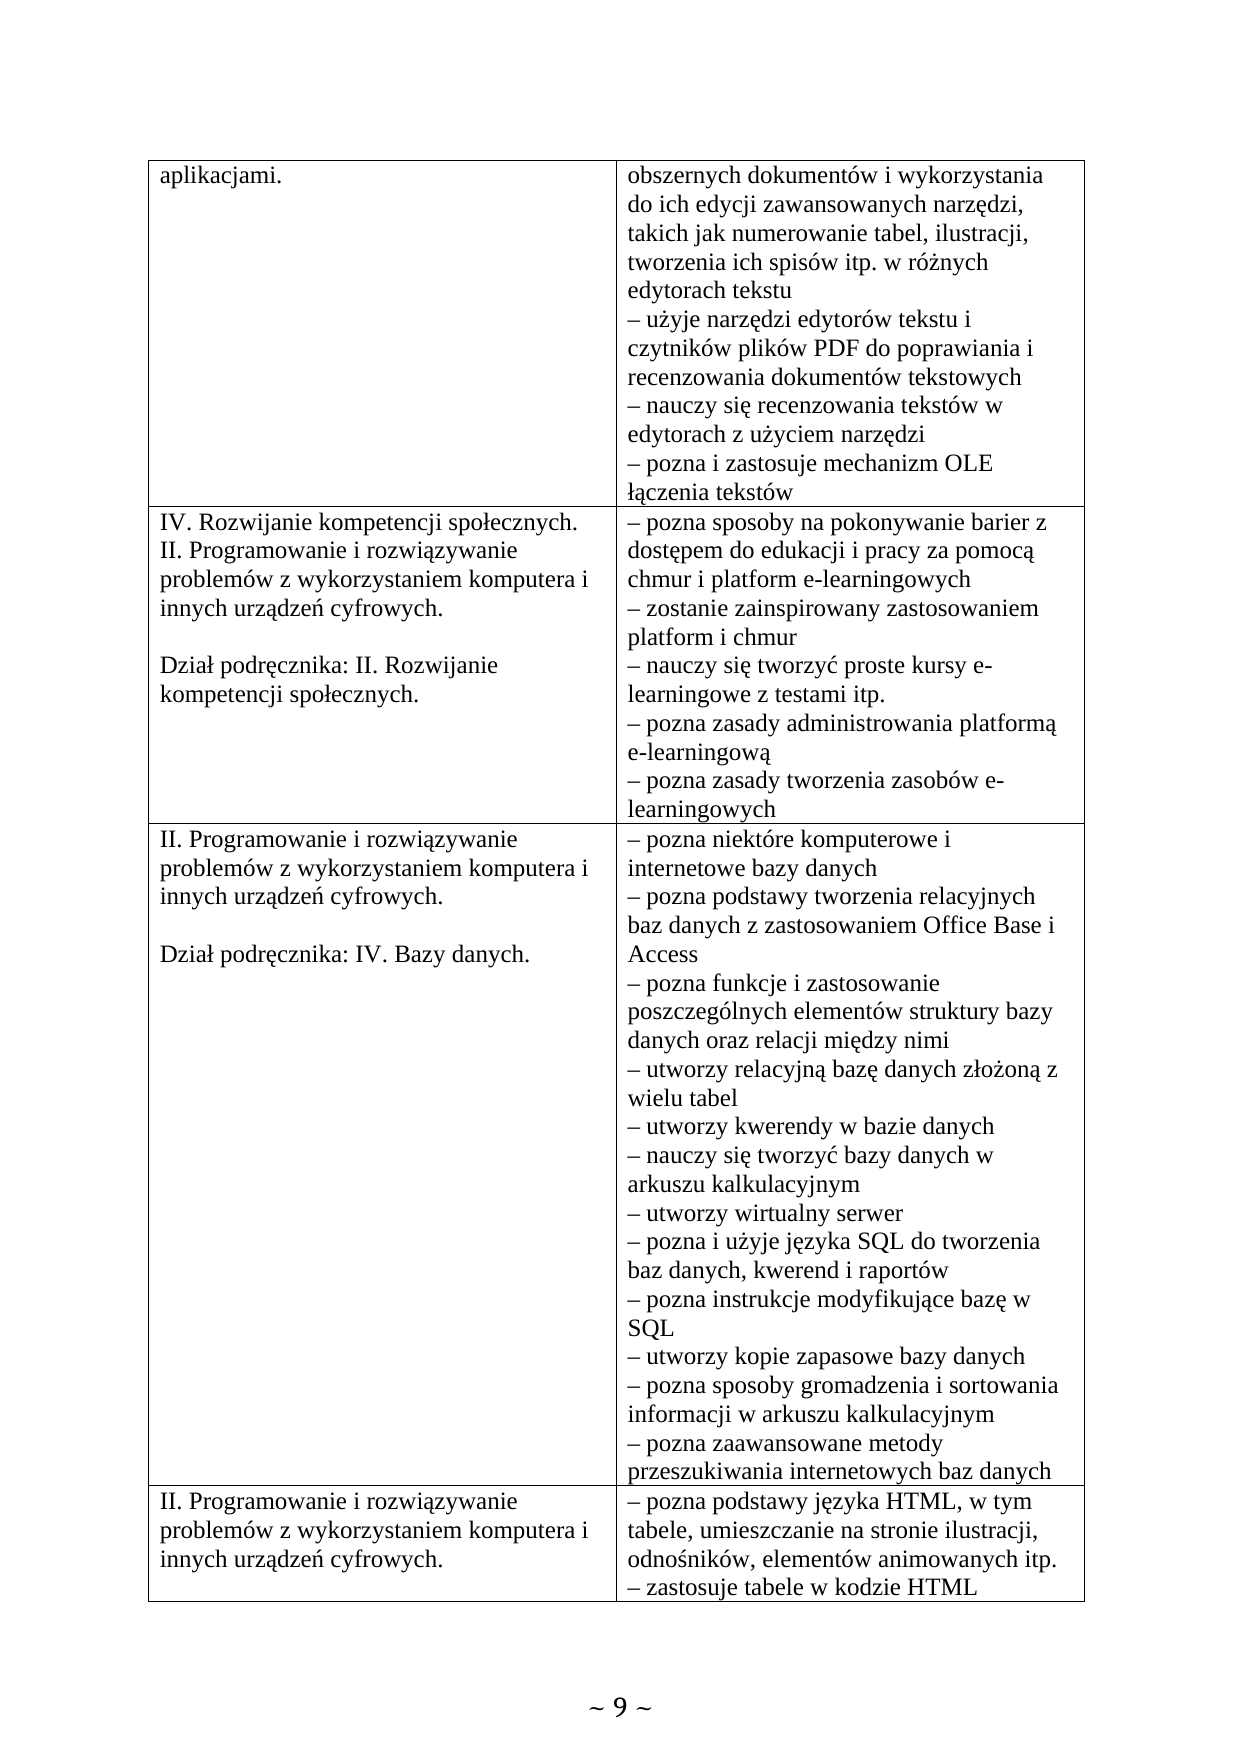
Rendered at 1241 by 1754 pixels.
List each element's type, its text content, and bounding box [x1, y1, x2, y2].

table_cell IV. Rozwijanie kompetencji społecznych. II. Programowanie i rozwiązywanie problemów z wykorzystaniem komputera i innych urządzeń cyfrowych. Dział podręcznika: II. Rozwijanie kompetencji społecznych. [149, 507, 616, 823]
table_cell II. Programowanie i rozwiązywanie problemów z wykorzystaniem komputera i innych urządzeń cyfrowych. Dział podręcznika: IV. Bazy danych. [149, 824, 616, 1485]
table_cell – pozna sposoby na pokonywanie barier z dostępem do edukacji i pracy za pomocą chmur i platform e-learningowych – zostanie zainspirowany zastosowaniem platform i chmur – nauczy się tworzyć proste kursy e-learningowe z testami itp. – pozna zasady administrowania platformą e-learningową – pozna zasady tworzenia zasobów e-learningowych [617, 507, 1084, 823]
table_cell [149, 1486, 616, 1601]
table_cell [617, 1486, 1084, 1601]
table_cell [617, 161, 1084, 506]
table_cell – pozna niektóre komputerowe i internetowe bazy danych – pozna podstawy tworzenia relacyjnych baz danych z zastosowaniem Office Base i Access – pozna funkcje i zastosowanie poszczególnych elementów struktury bazy danych oraz relacji między nimi – utworzy relacyjną bazę danych złożoną z wielu tabel – utworzy kwerendy w bazie danych – nauczy się tworzyć bazy danych w arkuszu kalkulacyjnym – utworzy wirtualny serwer – pozna i użyje języka SQL do tworzenia baz danych, kwerend i raportów – pozna instrukcje modyfikujące bazę w SQL – utworzy kopie zapasowe bazy danych – pozna sposoby gromadzenia i sortowania informacji w arkuszu kalkulacyjnym – pozna zaawansowane metody przeszukiwania internetowych baz danych [617, 824, 1084, 1485]
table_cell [149, 161, 616, 506]
